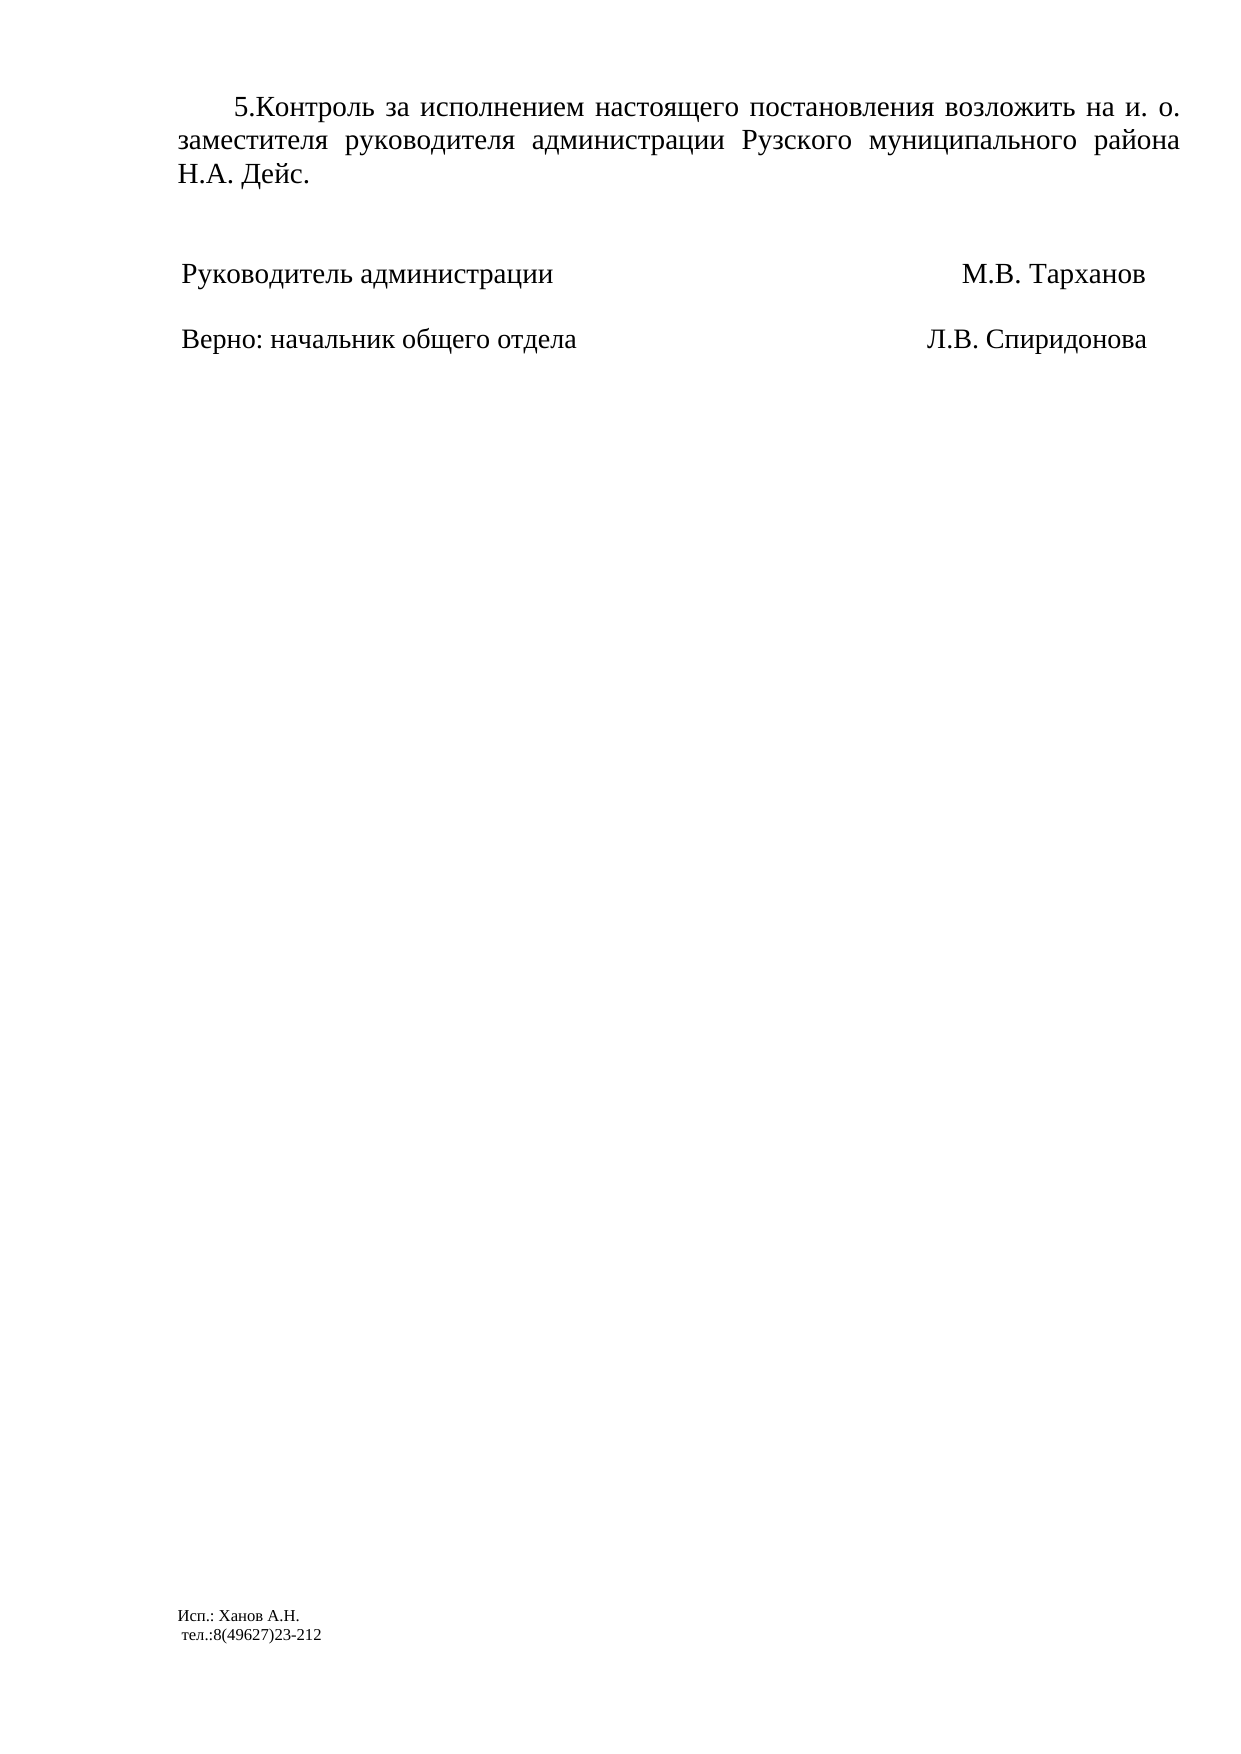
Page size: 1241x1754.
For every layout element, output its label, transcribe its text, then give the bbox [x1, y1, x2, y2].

text Верно: начальник общего отдела Л.В. Спиридонова [177, 322, 1181, 355]
text Руководитель администрации М.В. Тарханов [177, 256, 1181, 290]
text Исп.: Ханов А.Н. [177, 1605, 1181, 1624]
text 5.Контроль за исполнением настоящего постановления возложить на и. о. заместителя руководителя администрации Рузского муниципального района Н.А. Дейс. [177, 89, 1181, 189]
text тел.:8(49627)23-212 [177, 1624, 1181, 1644]
